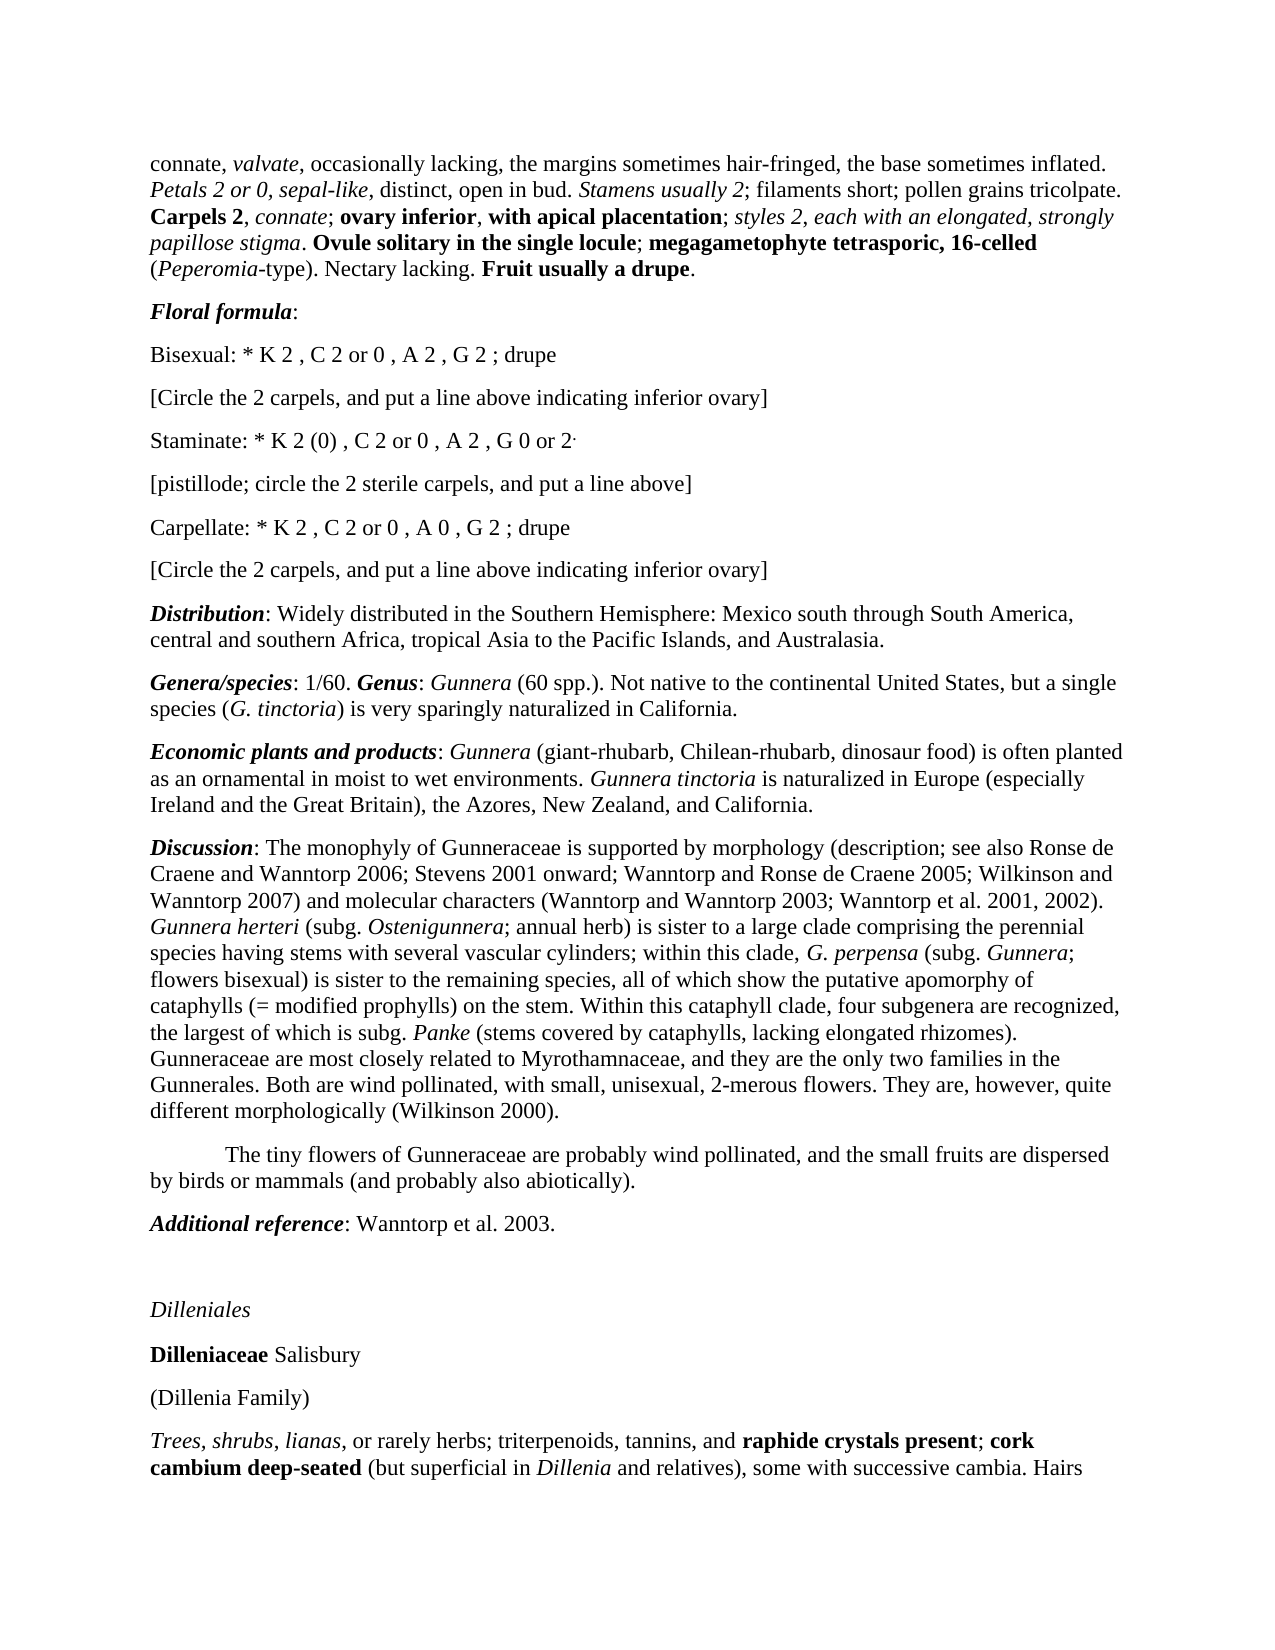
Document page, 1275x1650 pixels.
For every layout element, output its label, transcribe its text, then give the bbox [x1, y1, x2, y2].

text Economic plants and products: Gunnera (giant-rhubarb, Chilean-rhubarb, dinosaur food) is often planted as an ornamental in moist to wet environments. Gunnera tinctoria is naturalized in Europe (especially Ireland and the Great Britain), the Azores, New Zealand, and California. [150, 738, 1125, 817]
text [Circle the 2 carpels, and put a line above indicating inferior ovary] [150, 384, 1125, 411]
text [pistillode; circle the 2 sterile carpels, and put a line above] [150, 471, 1125, 497]
text Dilleniales [150, 1296, 1125, 1322]
text Carpellate: * K 2 , C 2 or 0 , A 0 , G 2 ; drupe [150, 513, 1125, 540]
text (Dillenia Family) [150, 1384, 1125, 1411]
text Staminate: * K 2 (0) , C 2 or 0 , A 2 , G 0 or 2. [150, 427, 1125, 454]
text Bisexual: * K 2 , C 2 or 0 , A 2 , G 2 ; drupe [150, 341, 1125, 368]
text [150, 150, 1125, 282]
text The tiny flowers of Gunneraceae are probably wind pollinated, and the small fruits are dispersed by birds or mammals (and probably also abiotically). [150, 1141, 1125, 1193]
text Additional reference: Wanntorp et al. 2003. [150, 1210, 1125, 1236]
text Floral formula: [150, 298, 1125, 325]
text Dilleniaceae Salisbury [150, 1341, 1125, 1367]
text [150, 1427, 1125, 1480]
text Genera/species: 1/60. Genus: Gunnera (60 spp.). Not native to the continental United States, but a single species (G. tinctoria) is very sparingly naturalized in California. [150, 669, 1125, 722]
text Distribution: Widely distributed in the Southern Hemisphere: Mexico south through South America, central and southern Africa, tropical Asia to the Pacific Islands, and Australasia. [150, 599, 1125, 652]
text [Circle the 2 carpels, and put a line above indicating inferior ovary] [150, 557, 1125, 583]
text Discussion: The monophyly of Gunneraceae is supported by morphology (description; see also Ronse de Craene and Wanntorp 2006; Stevens 2001 onward; Wanntorp and Ronse de Craene 2005; Wilkinson and Wanntorp 2007) and molecular characters (Wanntorp and Wanntorp 2003; Wanntorp et al. 2001, 2002). Gunnera herteri (subg. Ostenigunnera; annual herb) is sister to a large clade comprising the perennial species having stems with several vascular cylinders; within this clade, G. perpensa (subg. Gunnera; flowers bisexual) is sister to the remaining species, all of which show the putative apomorphy of cataphylls (= modified prophylls) on the stem. Within this cataphyll clade, four subgenera are recognized, the largest of which is subg. Panke (stems covered by cataphylls, lacking elongated rhizomes). Gunneraceae are most closely related to Myrothamnaceae, and they are the only two families in the Gunnerales. Both are wind pollinated, with small, unisexual, 2-merous flowers. They are, however, quite different morphologically (Wilkinson 2000). [150, 834, 1125, 1124]
